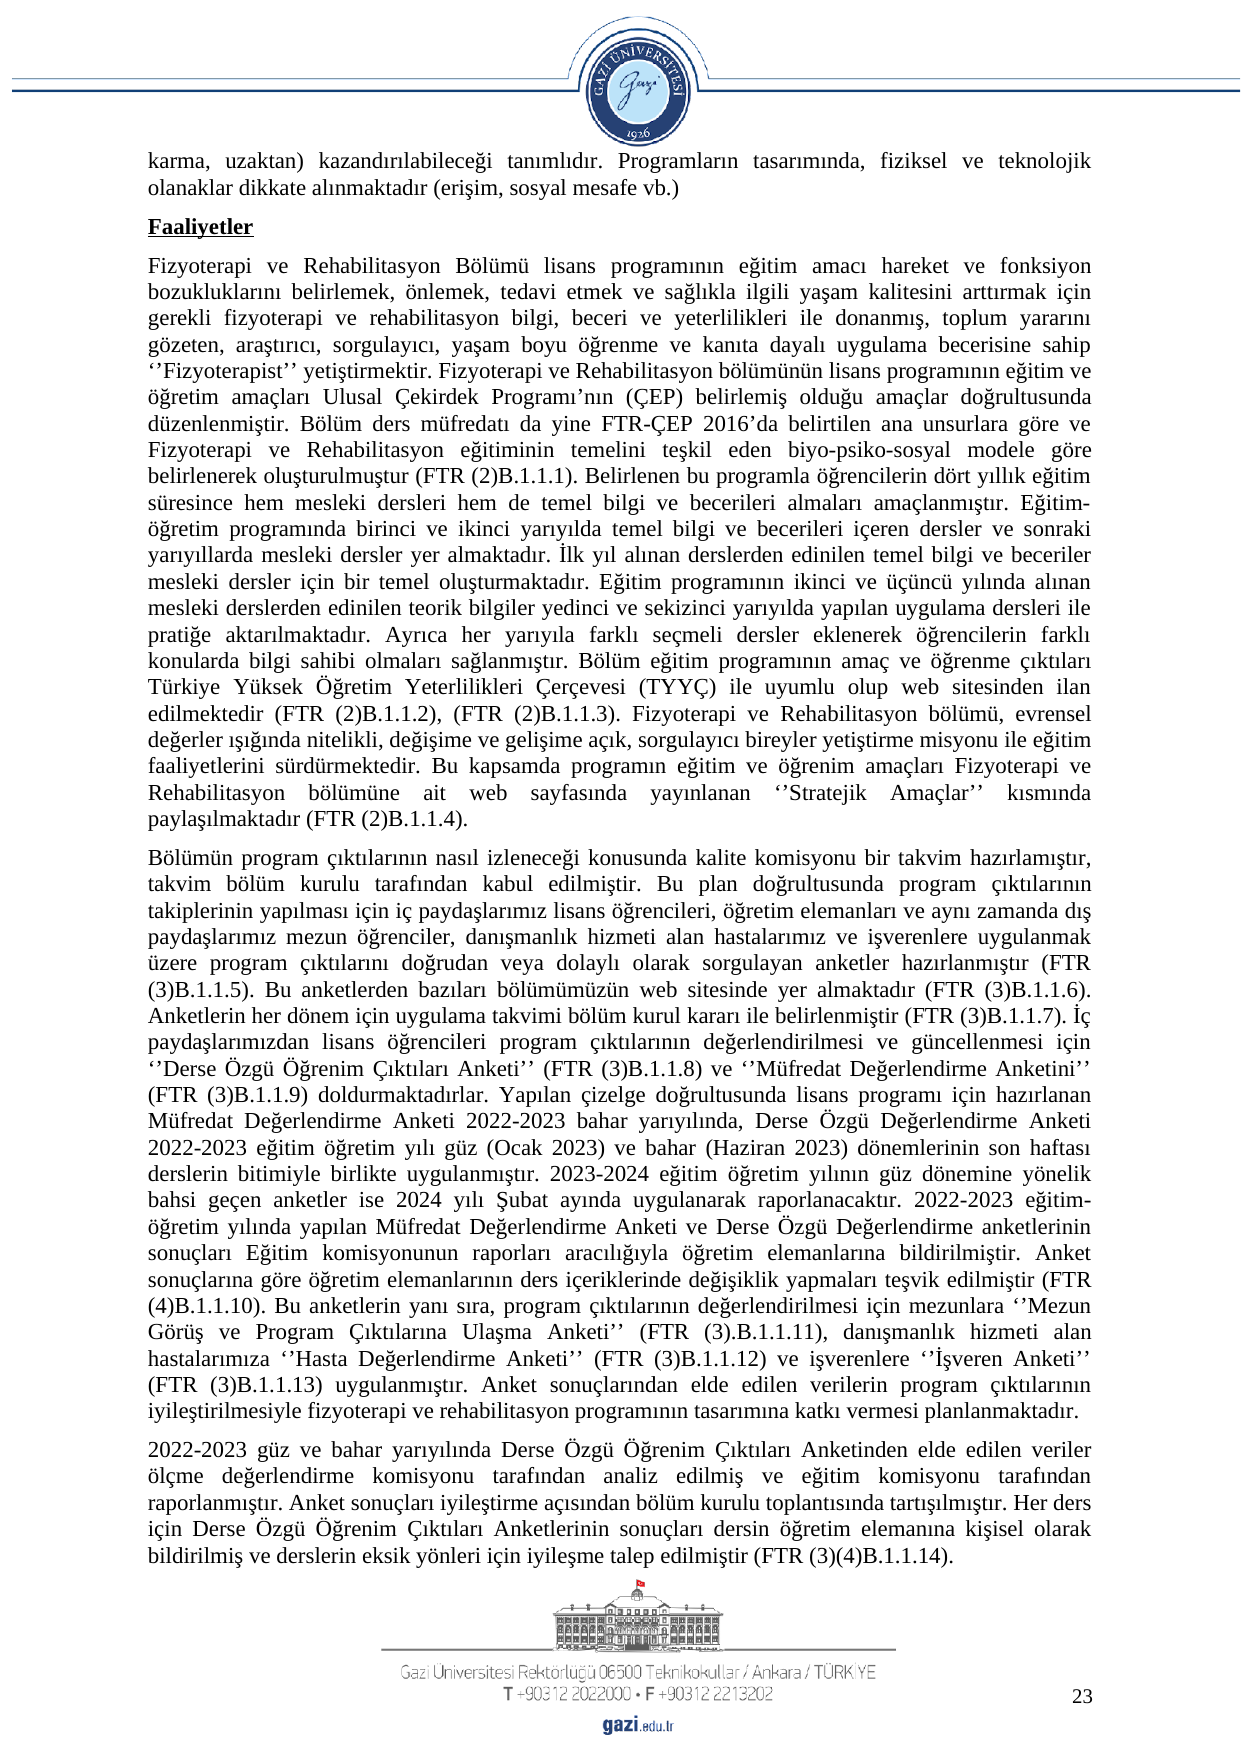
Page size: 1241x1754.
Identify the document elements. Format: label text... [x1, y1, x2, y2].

text 2022-2023 güz ve bahar yarıyılında Derse Özgü Öğrenim Çıktıları Anketinden elde edilen veriler ölçme değerlendirme komisyonu tarafından analiz edilmiş ve eğitim komisyonu tarafından raporlanmıştır. Anket sonuçları iyileştirme açısından bölüm kurulu toplantısında tartışılmıştır. Her ders için Derse Özgü Öğrenim Çıktıları Anketlerinin sonuçları dersin öğretim elemanına kişisel olarak bildirilmiş ve derslerin eksik yönleri için iyileşme talep edilmiştir (FTR (3)(4)B.1.1.14). [148, 1436, 1093, 1568]
text Bölümün program çıktılarının nasıl izleneceği konusunda kalite komisyonu bir takvim hazırlamıştır, takvim bölüm kurulu tarafından kabul edilmiştir. Bu plan doğrultusunda program çıktılarının takiplerinin yapılması için iç paydaşlarımız lisans öğrencileri, öğretim elemanları ve aynı zamanda dış paydaşlarımız mezun öğrenciler, danışmanlık hizmeti alan hastalarımız ve işverenlere uygulanmak üzere program çıktılarını doğrudan veya dolaylı olarak sorgulayan anketler hazırlanmıştır (FTR (3)B.1.1.5). Bu anketlerden bazıları bölümümüzün web sitesinde yer almaktadır (FTR (3)B.1.1.6). Anketlerin her dönem için uygulama takvimi bölüm kurul kararı ile belirlenmiştir (FTR (3)B.1.1.7). İç paydaşlarımızdan lisans öğrencileri program çıktılarının değerlendirilmesi ve güncellenmesi için ‘’Derse Özgü Öğrenim Çıktıları Anketi’’ (FTR (3)B.1.1.8) ve ‘’Müfredat Değerlendirme Anketini’’ (FTR (3)B.1.1.9) doldurmaktadırlar. Yapılan çizelge doğrultusunda lisans programı için hazırlanan Müfredat Değerlendirme Anketi 2022-2023 bahar yarıyılında, Derse Özgü Değerlendirme Anketi 2022-2023 eğitim öğretim yılı güz (Ocak 2023) ve bahar (Haziran 2023) dönemlerinin son haftası derslerin bitimiyle birlikte uygulanmıştır. 2023-2024 eğitim öğretim yılının güz dönemine yönelik bahsi geçen anketler ise 2024 yılı Şubat ayında uygulanarak raporlanacaktır. 2022-2023 eğitim-öğretim yılında yapılan Müfredat Değerlendirme Anketi ve Derse Özgü Değerlendirme anketlerinin sonuçları Eğitim komisyonunun raporları aracılığıyla öğretim elemanlarına bildirilmiştir. Anket sonuçlarına göre öğretim elemanlarının ders içeriklerinde değişiklik yapmaları teşvik edilmiştir (FTR (4)B.1.1.10). Bu anketlerin yanı sıra, program çıktılarının değerlendirilmesi için mezunlara ‘’Mezun Görüş ve Program Çıktılarına Ulaşma Anketi’’ (FTR (3).B.1.1.11), danışmanlık hizmeti alan hastalarımıza ‘’Hasta Değerlendirme Anketi’’ (FTR (3)B.1.1.12) ve işverenlere ‘’İşveren Anketi’’ (FTR (3)B.1.1.13) uygulanmıştır. Anket sonuçlarından elde edilen verilerin program çıktılarının iyileştirilmesiyle fizyoterapi ve rehabilitasyon programının tasarımına katkı vermesi planlanmaktadır. [148, 844, 1093, 1424]
text Fizyoterapi ve Rehabilitasyon Bölümü lisans programının eğitim amacı hareket ve fonksiyon bozukluklarını belirlemek, önlemek, tedavi etmek ve sağlıkla ilgili yaşam kalitesini arttırmak için gerekli fizyoterapi ve rehabilitasyon bilgi, beceri ve yeterlilikleri ile donanmış, toplum yararını gözeten, araştırıcı, sorgulayıcı, yaşam boyu öğrenme ve kanıta dayalı uygulama becerisine sahip ‘’Fizyoterapist’’ yetiştirmektir. Fizyoterapi ve Rehabilitasyon bölümünün lisans programının eğitim ve öğretim amaçları Ulusal Çekirdek Programı’nın (ÇEP) belirlemiş olduğu amaçlar doğrultusunda düzenlenmiştir. Bölüm ders müfredatı da yine FTR-ÇEP 2016’da belirtilen ana unsurlara göre ve Fizyoterapi ve Rehabilitasyon eğitiminin temelini teşkil eden biyo-psiko-sosyal modele göre belirlenerek oluşturulmuştur (FTR (2)B.1.1.1). Belirlenen bu programla öğrencilerin dört yıllık eğitim süresince hem mesleki dersleri hem de temel bilgi ve becerileri almaları amaçlanmıştır. Eğitim-öğretim programında birinci ve ikinci yarıyılda temel bilgi ve becerileri içeren dersler ve sonraki yarıyıllarda mesleki dersler yer almaktadır. İlk yıl alınan derslerden edinilen temel bilgi ve beceriler mesleki dersler için bir temel oluşturmaktadır. Eğitim programının ikinci ve üçüncü yılında alınan mesleki derslerden edinilen teorik bilgiler yedinci ve sekizinci yarıyılda yapılan uygulama dersleri ile pratiğe aktarılmaktadır. Ayrıca her yarıyıla farklı seçmeli dersler eklenerek öğrencilerin farklı konularda bilgi sahibi olmaları sağlanmıştır. Bölüm eğitim programının amaç ve öğrenme çıktıları Türkiye Yüksek Öğretim Yeterlilikleri Çerçevesi (TYYÇ) ile uyumlu olup web sitesinden ilan edilmektedir (FTR (2)B.1.1.2), (FTR (2)B.1.1.3). Fizyoterapi ve Rehabilitasyon bölümü, evrensel değerler ışığında nitelikli, değişime ve gelişime açık, sorgulayıcı bireyler yetiştirme misyonu ile eğitim faaliyetlerini sürdürmektedir. Bu kapsamda programın eğitim ve öğrenim amaçları Fizyoterapi ve Rehabilitasyon bölümüne ait web sayfasında yayınlanan ‘’Stratejik Amaçlar’’ kısmında paylaşılmaktadır (FTR (2)B.1.1.4). [148, 252, 1093, 831]
text Faaliyetler [148, 213, 1088, 239]
picture [11, 0, 1241, 1754]
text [148, 148, 1093, 200]
